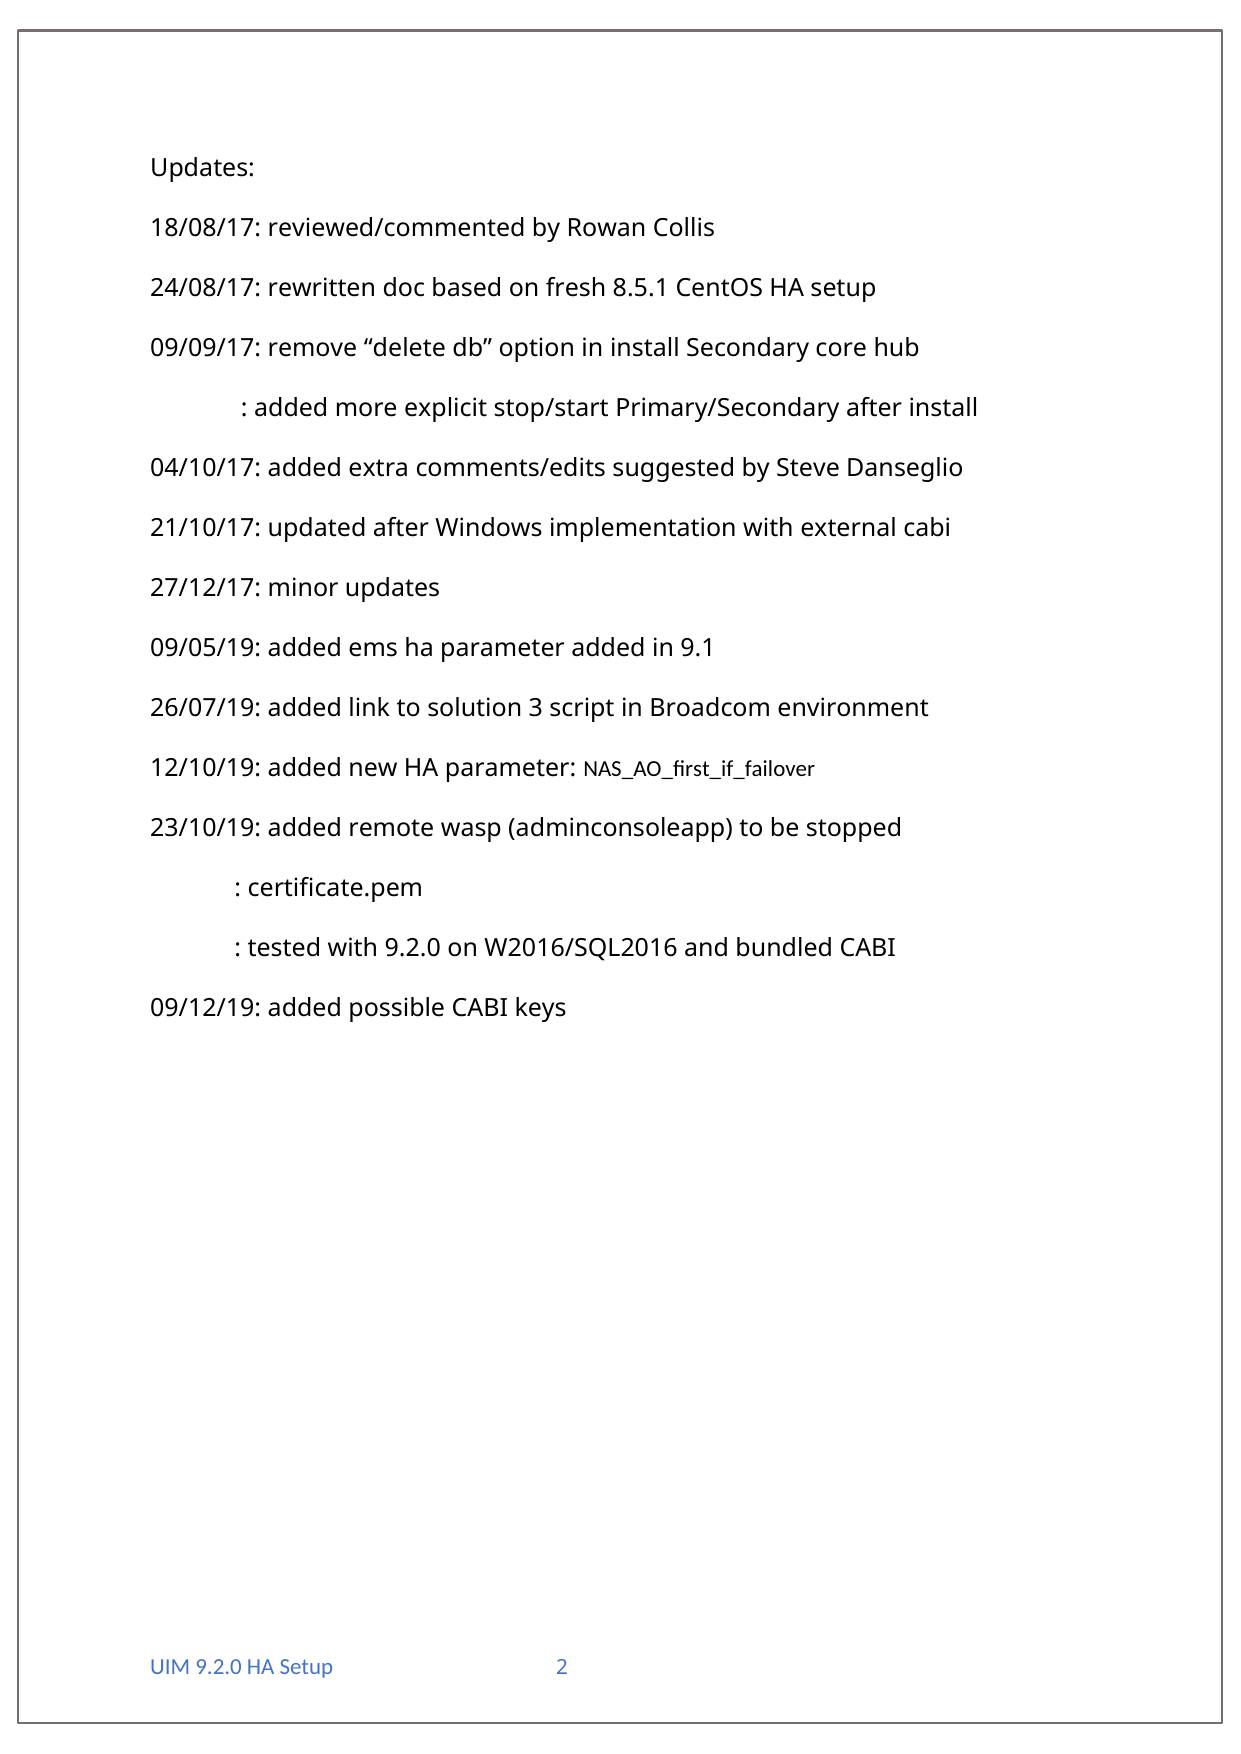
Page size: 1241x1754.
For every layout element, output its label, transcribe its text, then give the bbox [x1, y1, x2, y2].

text 26/07/19: added link to solution 3 script in Broadcom environment [150, 690, 1090, 724]
text 23/10/19: added remote wasp (adminconsoleapp) to be stopped [150, 810, 1090, 844]
text 09/12/19: added possible CABI keys [150, 990, 1090, 1024]
text 09/05/19: added ems ha parameter added in 9.1 [150, 630, 1090, 664]
text 09/09/17: remove “delete db” option in install Secondary core hub [150, 330, 1090, 364]
text 12/10/19: added new HA parameter: NAS_AO_first_if_failover [150, 750, 1090, 784]
text : tested with 9.2.0 on W2016/SQL2016 and bundled CABI [150, 930, 1090, 964]
text : certificate.pem [150, 870, 1090, 904]
text Updates: [150, 150, 1090, 184]
text 18/08/17: reviewed/commented by Rowan Collis [150, 210, 1090, 244]
text 21/10/17: updated after Windows implementation with external cabi [150, 510, 1090, 544]
text : added more explicit stop/start Primary/Secondary after install [150, 390, 1090, 424]
text 24/08/17: rewritten doc based on fresh 8.5.1 CentOS HA setup [150, 270, 1090, 304]
text 27/12/17: minor updates [150, 570, 1090, 604]
text 04/10/17: added extra comments/edits suggested by Steve Danseglio [150, 450, 1090, 484]
